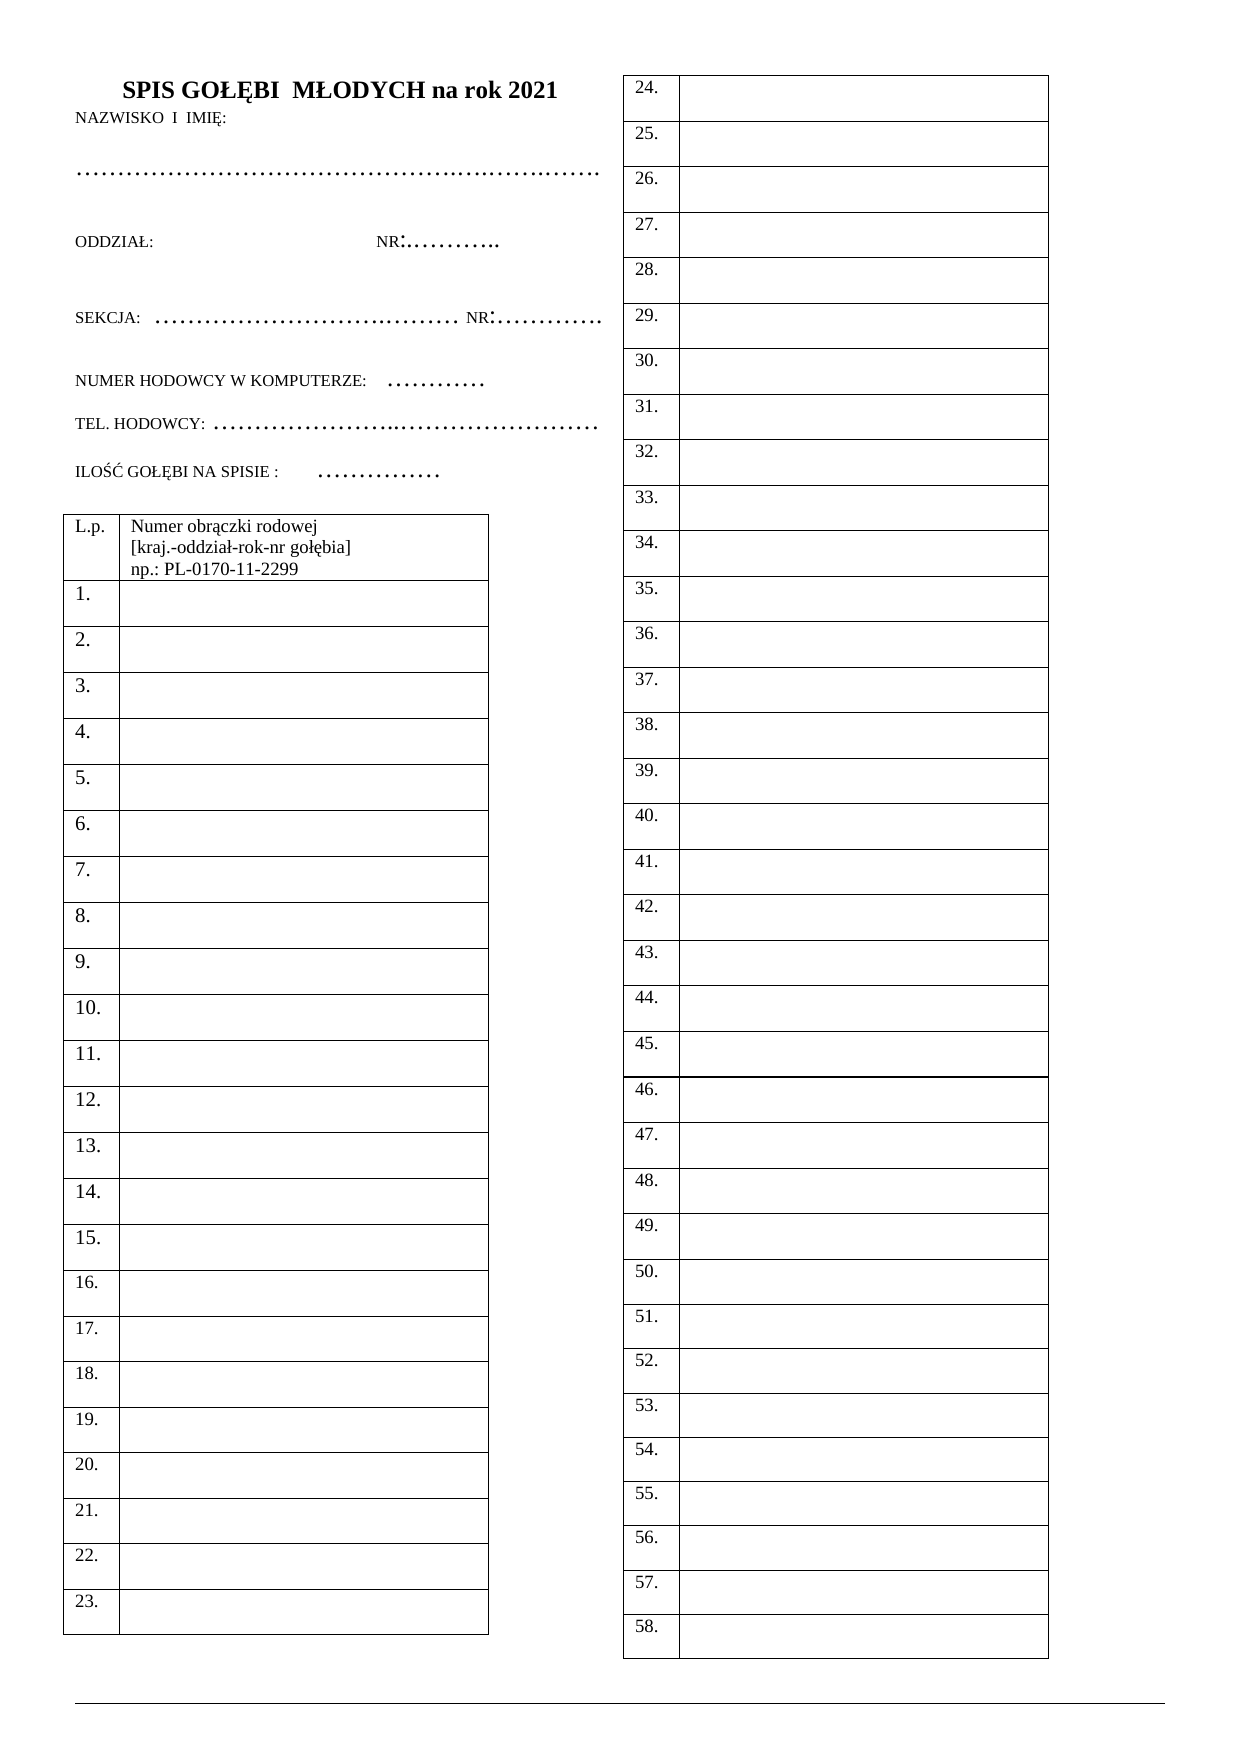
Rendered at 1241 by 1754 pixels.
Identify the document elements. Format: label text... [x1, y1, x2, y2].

table_cell [680, 1571, 1048, 1614]
table_cell 13. [64, 1133, 119, 1178]
table_cell 11. [64, 1041, 119, 1086]
table_cell 36. [624, 622, 679, 667]
table_cell [120, 1590, 488, 1634]
table_cell 33. [624, 486, 679, 530]
table_cell [680, 759, 1048, 803]
table_cell [680, 1123, 1048, 1167]
table_cell 26. [624, 167, 679, 212]
table_cell 12. [64, 1087, 119, 1132]
table_cell [680, 1349, 1048, 1393]
text SEKCJA: ……………………….……… NR:…………. [75, 301, 605, 329]
table_cell [120, 1179, 488, 1224]
table_cell [120, 627, 488, 672]
table_header L.p. [64, 515, 119, 579]
table_cell [680, 167, 1048, 212]
table_cell [680, 713, 1048, 758]
table_cell 6. [64, 811, 119, 856]
table_cell [680, 258, 1048, 303]
table_cell 20. [64, 1453, 119, 1498]
table_cell 10. [64, 995, 119, 1040]
table_cell 47. [624, 1123, 679, 1167]
table_cell 31. [624, 395, 679, 439]
table_cell 2. [64, 627, 119, 672]
table_header Numer obrączki rodowej [kraj.-oddział-rok-nr gołębia] np.: PL-0170-11-2299 [120, 515, 488, 579]
table_cell [120, 1453, 488, 1498]
table_cell 25. [624, 122, 679, 166]
text NUMER HODOWCY W KOMPUTERZE: ………… [75, 363, 605, 392]
table_cell 29. [624, 304, 679, 348]
table_cell [680, 577, 1048, 621]
table_cell 52. [624, 1349, 679, 1393]
table_cell [680, 1078, 1048, 1122]
table_cell 48. [624, 1169, 679, 1213]
table_cell [680, 895, 1048, 940]
text SPIS GOŁĘBI MŁODYCH na rok 2021 [75, 75, 605, 104]
table_cell 45. [624, 1032, 679, 1076]
table_cell 55. [624, 1482, 679, 1525]
table_cell [680, 1482, 1048, 1525]
table_cell [120, 949, 488, 994]
table_cell 53. [624, 1394, 679, 1437]
table_cell [120, 1087, 488, 1132]
table_cell [120, 857, 488, 902]
table_cell [680, 531, 1048, 576]
table_cell [120, 1544, 488, 1589]
table_cell 39. [624, 759, 679, 803]
table_cell 24. [624, 76, 679, 121]
table_cell 19. [64, 1408, 119, 1452]
table_cell 44. [624, 986, 679, 1031]
table_cell [680, 122, 1048, 166]
table_cell [680, 668, 1048, 712]
table_cell 43. [624, 941, 679, 985]
table_cell [120, 1408, 488, 1452]
table_cell [120, 1317, 488, 1361]
table_cell [680, 1394, 1048, 1437]
table_cell 18. [64, 1362, 119, 1407]
table_cell 57. [624, 1571, 679, 1614]
table_cell 23. [64, 1590, 119, 1634]
table_cell 30. [624, 349, 679, 394]
table_cell 22. [64, 1544, 119, 1589]
table_cell [120, 581, 488, 626]
table_cell 42. [624, 895, 679, 940]
text ILOŚĆ GOŁĘBI NA SPISIE : …………… [75, 454, 605, 483]
text NAZWISKO I IMIĘ: [75, 108, 605, 127]
table_cell [680, 1260, 1048, 1304]
table_cell [120, 719, 488, 764]
table_cell 28. [624, 258, 679, 303]
table_cell 32. [624, 440, 679, 485]
table_cell 56. [624, 1526, 679, 1570]
table_cell [680, 986, 1048, 1031]
text ……………………………………….….…….……. [75, 152, 605, 181]
table_cell 27. [624, 213, 679, 257]
table_cell 16. [64, 1271, 119, 1316]
table_cell 15. [64, 1225, 119, 1270]
table_cell [680, 622, 1048, 667]
table_cell [680, 941, 1048, 985]
table_cell [120, 811, 488, 856]
table_cell 5. [64, 765, 119, 810]
table_cell [680, 440, 1048, 485]
text ODDZIAŁ: NR:.……….. [75, 224, 605, 253]
table_cell [680, 213, 1048, 257]
table_cell 49. [624, 1214, 679, 1258]
table_cell 3. [64, 673, 119, 718]
text TEL. HODOWCY: …………………..…………………… [75, 406, 605, 435]
table_cell 54. [624, 1438, 679, 1481]
table_cell 58. [624, 1615, 679, 1658]
table_cell [680, 304, 1048, 348]
table_cell [680, 486, 1048, 530]
table_cell [120, 765, 488, 810]
table_cell 21. [64, 1499, 119, 1543]
table_cell [680, 1615, 1048, 1658]
table_cell 35. [624, 577, 679, 621]
table_cell [680, 1169, 1048, 1213]
table_cell 7. [64, 857, 119, 902]
table_cell 14. [64, 1179, 119, 1224]
table_cell [120, 1362, 488, 1407]
table_cell 9. [64, 949, 119, 994]
table_cell [120, 1133, 488, 1178]
table_cell [120, 903, 488, 948]
table_cell [120, 1225, 488, 1270]
table_cell [680, 850, 1048, 894]
table_cell 38. [624, 713, 679, 758]
table_cell [680, 1032, 1048, 1076]
table_cell [120, 1041, 488, 1086]
table_cell [680, 1526, 1048, 1570]
table_cell [120, 995, 488, 1040]
table_cell 4. [64, 719, 119, 764]
table_cell 37. [624, 668, 679, 712]
table_cell [680, 1438, 1048, 1481]
table_cell [680, 395, 1048, 439]
table_cell [680, 1214, 1048, 1258]
table_cell [680, 1305, 1048, 1348]
table_cell 34. [624, 531, 679, 576]
table_cell 40. [624, 804, 679, 849]
table_cell 51. [624, 1305, 679, 1348]
table_cell [120, 1499, 488, 1543]
table_cell [680, 804, 1048, 849]
table_cell 17. [64, 1317, 119, 1361]
table_cell 50. [624, 1260, 679, 1304]
table_cell [120, 1271, 488, 1316]
table_cell 41. [624, 850, 679, 894]
table_cell 8. [64, 903, 119, 948]
table_cell 1. [64, 581, 119, 626]
table_cell 46. [624, 1078, 679, 1122]
table_cell [680, 76, 1048, 121]
table_cell [120, 673, 488, 718]
table_cell [680, 349, 1048, 394]
